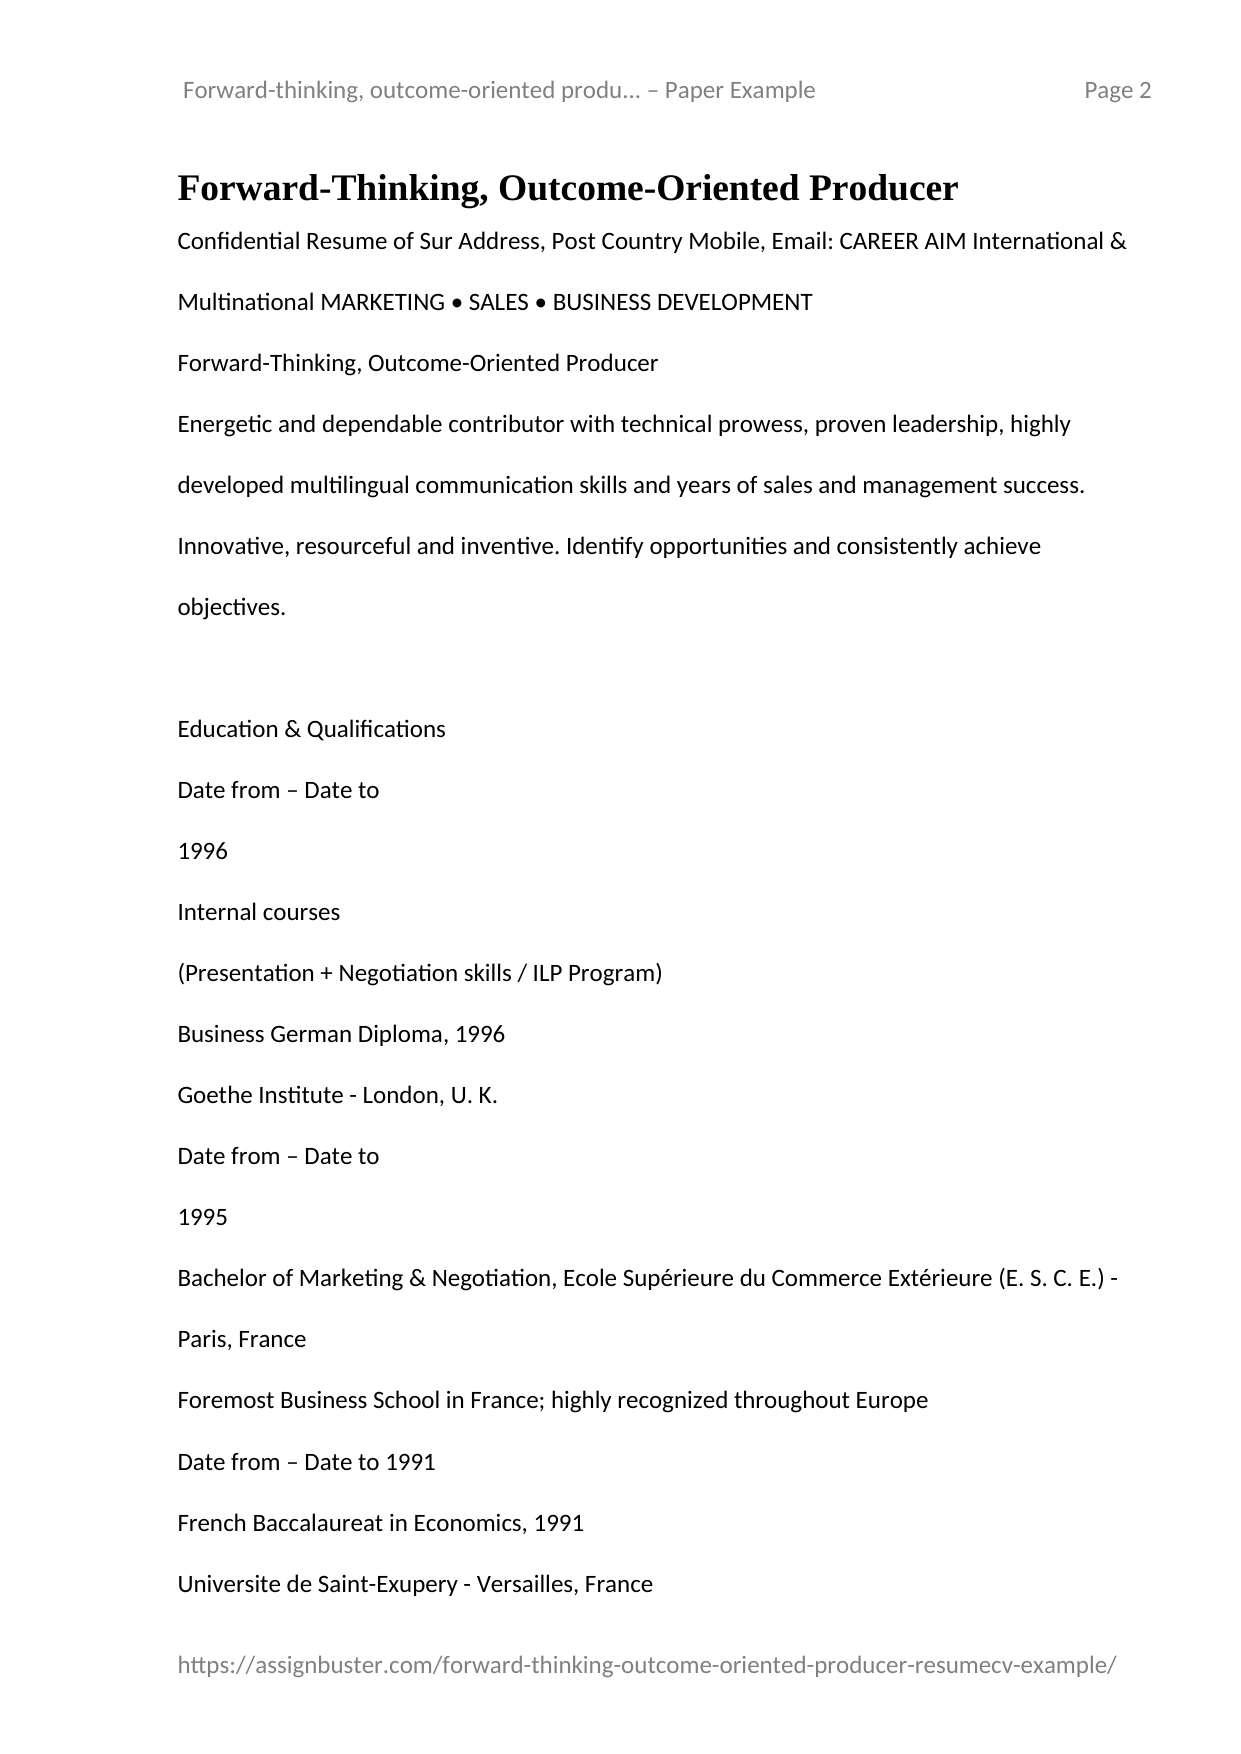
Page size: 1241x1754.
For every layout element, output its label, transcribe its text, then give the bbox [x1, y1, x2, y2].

subtitle Forward-Thinking, Outcome-Oriented Producer [177, 166, 1152, 209]
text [177, 225, 1152, 1598]
